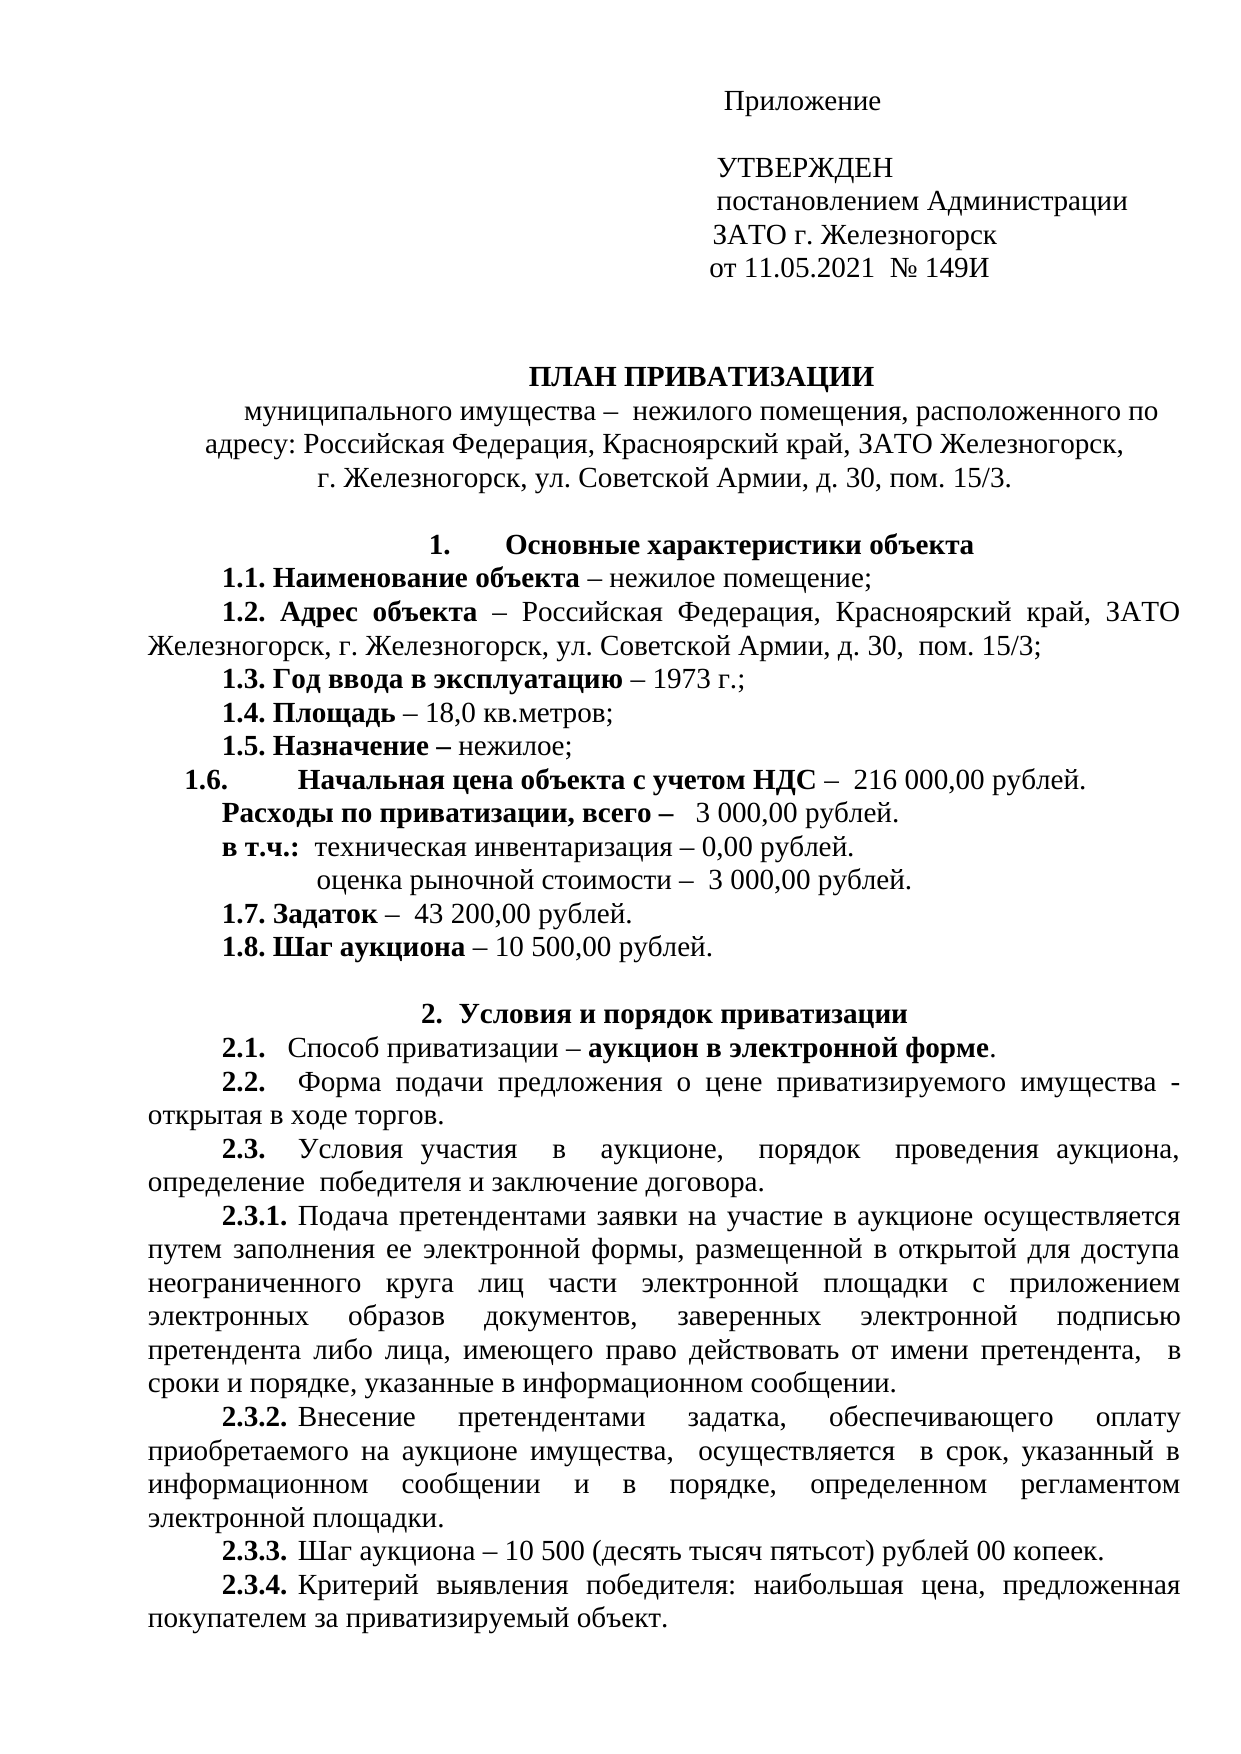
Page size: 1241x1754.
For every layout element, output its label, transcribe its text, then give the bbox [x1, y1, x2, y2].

text 1.8. Шаг аукциона – 10 500,00 рублей. [148, 929, 1181, 963]
list Шаг аукциона – 10 500 (десять тысяч пятьсот) рублей 00 копеек. [148, 1533, 1181, 1567]
text ЗАТО г. Железногорск [148, 217, 1181, 250]
list Условия участия в аукционе, порядок проведения аукциона, определение победителя и заключение договора. [148, 1131, 1181, 1198]
subtitle ПЛАН ПРИВАТИЗАЦИИ [148, 359, 1181, 393]
text 1.1. Наименование объекта – нежилое помещение; [148, 561, 1181, 594]
text 1.3. Год ввода в эксплуатацию – 1973 г.; [148, 661, 1181, 695]
text 1.2. Адрес объекта – Российская Федерация, Красноярский край, ЗАТО Железногорск, г. Железногорск, ул. Советской Армии, д. 30, пом. 15/3; [148, 594, 1181, 661]
list Критерий выявления победителя: наибольшая цена, предложенная покупателем за приватизируемый объект. [148, 1567, 1181, 1634]
list Условия и порядок приватизации [148, 997, 1181, 1030]
list Форма подачи предложения о цене приватизируемого имущества - открытая в ходе торгов. [148, 1064, 1181, 1131]
text 1.7. Задаток – 43 200,00 рублей. [148, 896, 1181, 929]
text Расходы по приватизации, всего – 3 000,00 рублей. [177, 795, 1181, 829]
text 1.4. Площадь – 18,0 кв.метров; [148, 695, 1181, 728]
subtitle УТВЕРЖДЕН [148, 150, 1181, 183]
text от 11.05.2021 № 149И [148, 250, 1181, 284]
list Начальная цена объекта с учетом НДС – 216 000,00 рублей. [148, 762, 1181, 795]
text 2.1. Способ приватизации – аукцион в электронной форме. [148, 1030, 1181, 1064]
list Внесение претендентами задатка, обеспечивающего оплату приобретаемого на аукционе имущества, осуществляется в срок, указанный в информационном сообщении и в порядке, определенном регламентом электронной площадки. [148, 1399, 1181, 1533]
subtitle Приложение [148, 83, 1181, 116]
text постановлением Администрации [148, 183, 1181, 217]
text 1.5. Назначение – нежилое; [148, 728, 1181, 762]
list Основные характеристики объекта [148, 527, 1181, 561]
list Подача претендентами заявки на участие в аукционе осуществляется путем заполнения ее электронной формы, размещенной в открытой для доступа неограниченного круга лиц части электронной площадки с приложением электронных образов документов, заверенных электронной подписью претендента либо лица, имеющего право действовать от имени претендента, в сроки и порядке, указанные в информационном сообщении. [148, 1198, 1181, 1399]
text муниципального имущества – нежилого помещения, расположенного по адресу: Российская Федерация, Красноярский край, ЗАТО Железногорск, г. Железногорск, ул. Советской Армии, д. 30, пом. 15/3. [148, 393, 1181, 493]
text в т.ч.: техническая инвентаризация – 0,00 рублей. [177, 829, 1181, 862]
text оценка рыночной стоимости – 3 000,00 рублей. [177, 862, 1181, 896]
